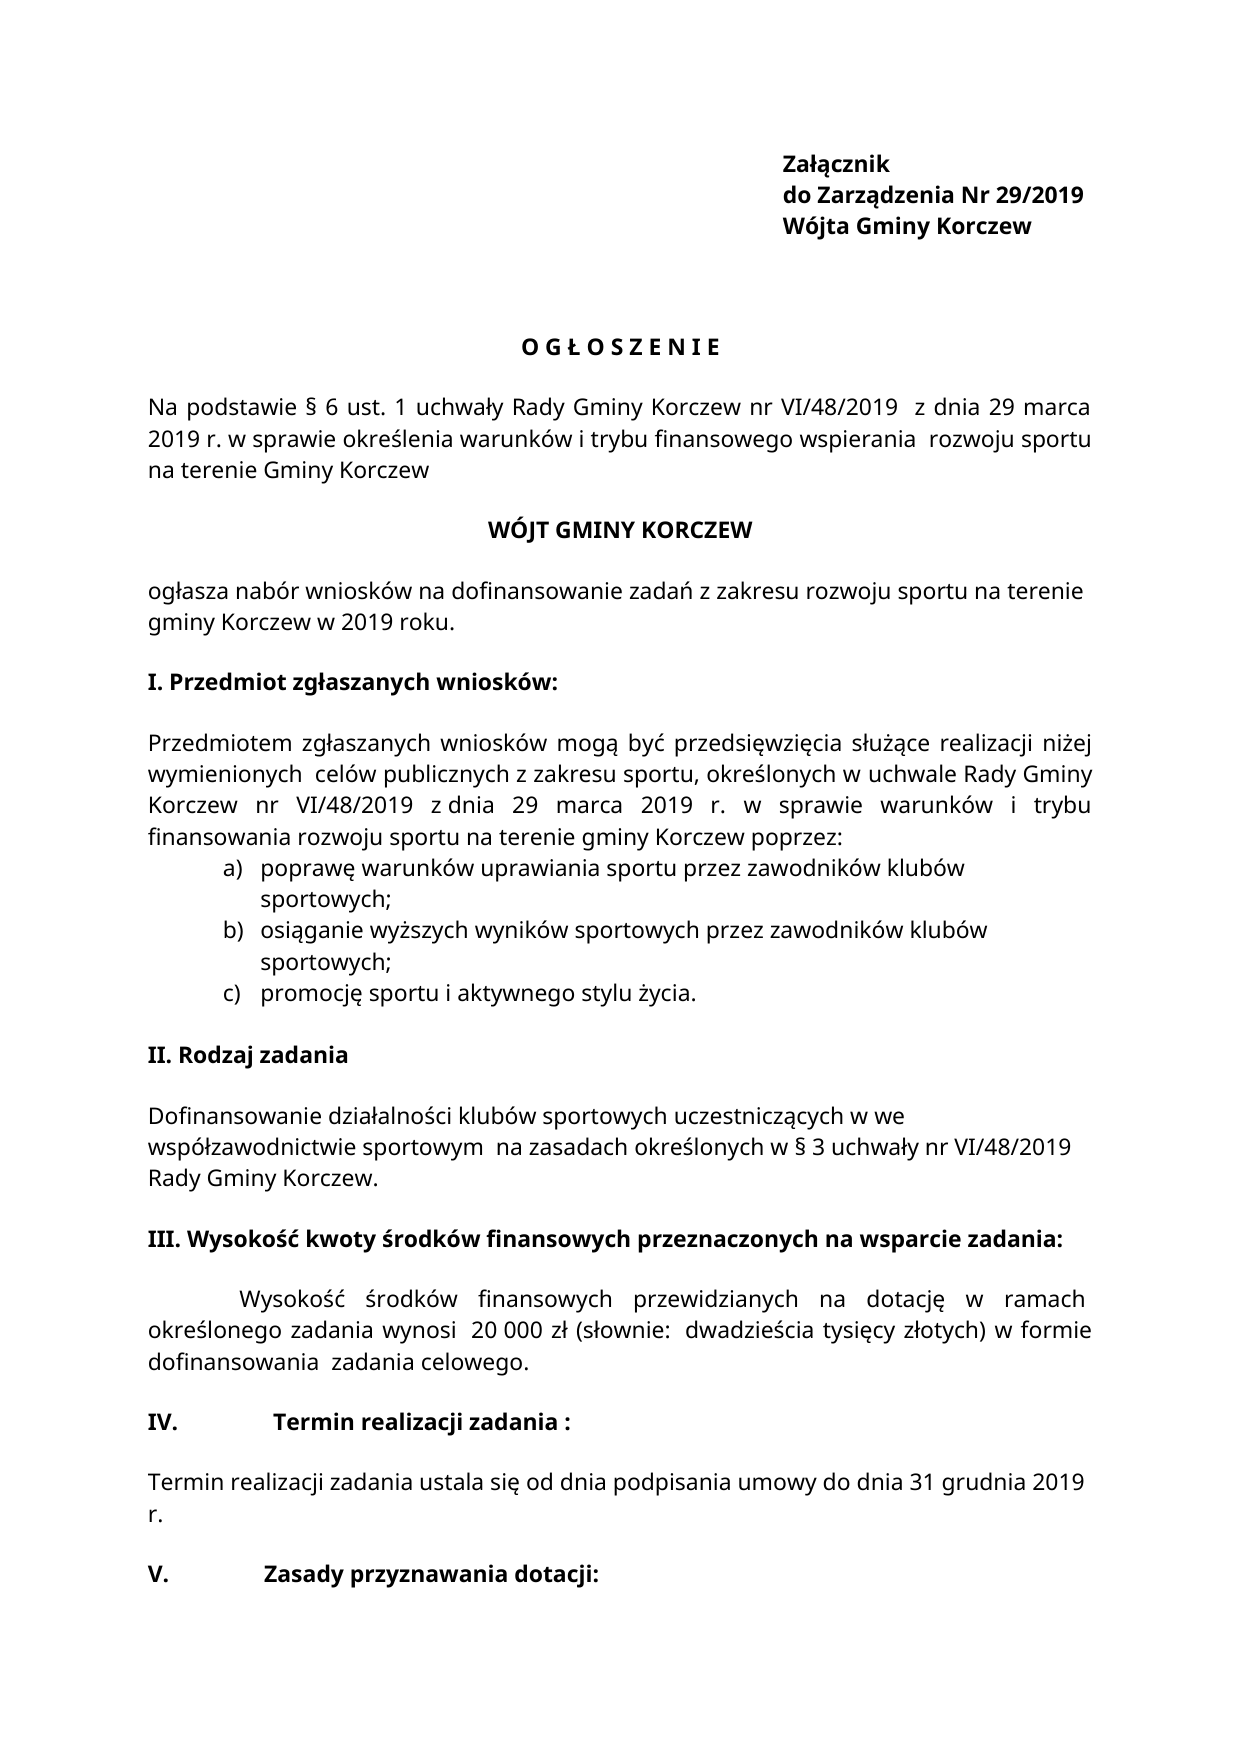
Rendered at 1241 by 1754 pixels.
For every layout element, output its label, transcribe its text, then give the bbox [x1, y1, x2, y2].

text WÓJT GMINY KORCZEW [148, 514, 1093, 546]
text O G Ł O S Z E N I E [148, 331, 1093, 362]
text do Zarządzenia Nr 29/2019 [148, 179, 1093, 210]
text Termin realizacji zadania ustala się od dnia podpisania umowy do dnia 31 grudnia 2019 r. [148, 1466, 1093, 1529]
text II. Rodzaj zadania [148, 1039, 1093, 1071]
list osiąganie wyższych wyników sportowych przez zawodników klubów sportowych; [223, 914, 1093, 977]
list promocję sportu i aktywnego stylu życia. [223, 977, 1093, 1008]
text Na podstawie § 6 ust. 1 uchwały Rady Gminy Korczew nr VI/48/2019 z dnia 29 marca 2019 r. w sprawie określenia warunków i trybu finansowego wspierania rozwoju sportu na terenie Gminy Korczew [148, 391, 1093, 485]
text V. Zasady przyznawania dotacji: [148, 1558, 1093, 1589]
text IV. Termin realizacji zadania : [148, 1406, 1093, 1437]
text Wysokość środków finansowych przewidzianych na dotację w ramach określonego zadania wynosi 20 000 zł (słownie: dwadzieścia tysięcy złotych) w formie dofinansowania zadania celowego. [148, 1283, 1093, 1377]
text III. Wysokość kwoty środków finansowych przeznaczonych na wsparcie zadania: [148, 1223, 1093, 1254]
text Wójta Gminy Korczew [148, 210, 1093, 241]
text Załącznik [148, 148, 1093, 179]
text Przedmiotem zgłaszanych wniosków mogą być przedsięwzięcia służące realizacji niżej wymienionych celów publicznych z zakresu sportu, określonych w uchwale Rady Gminy Korczew nr VI/48/2019 z dnia 29 marca 2019 r. w sprawie warunków i trybu finansowania rozwoju sportu na terenie gminy Korczew poprzez: [148, 727, 1093, 852]
text ogłasza nabór wniosków na dofinansowanie zadań z zakresu rozwoju sportu na terenie gminy Korczew w 2019 roku. [148, 575, 1093, 637]
text I. Przedmiot zgłaszanych wniosków: [148, 666, 1093, 698]
text Dofinansowanie działalności klubów sportowych uczestniczących w we współzawodnictwie sportowym na zasadach określonych w § 3 uchwały nr VI/48/2019 Rady Gminy Korczew. [148, 1100, 1093, 1193]
list poprawę warunków uprawiania sportu przez zawodników klubów sportowych; [223, 852, 1093, 914]
